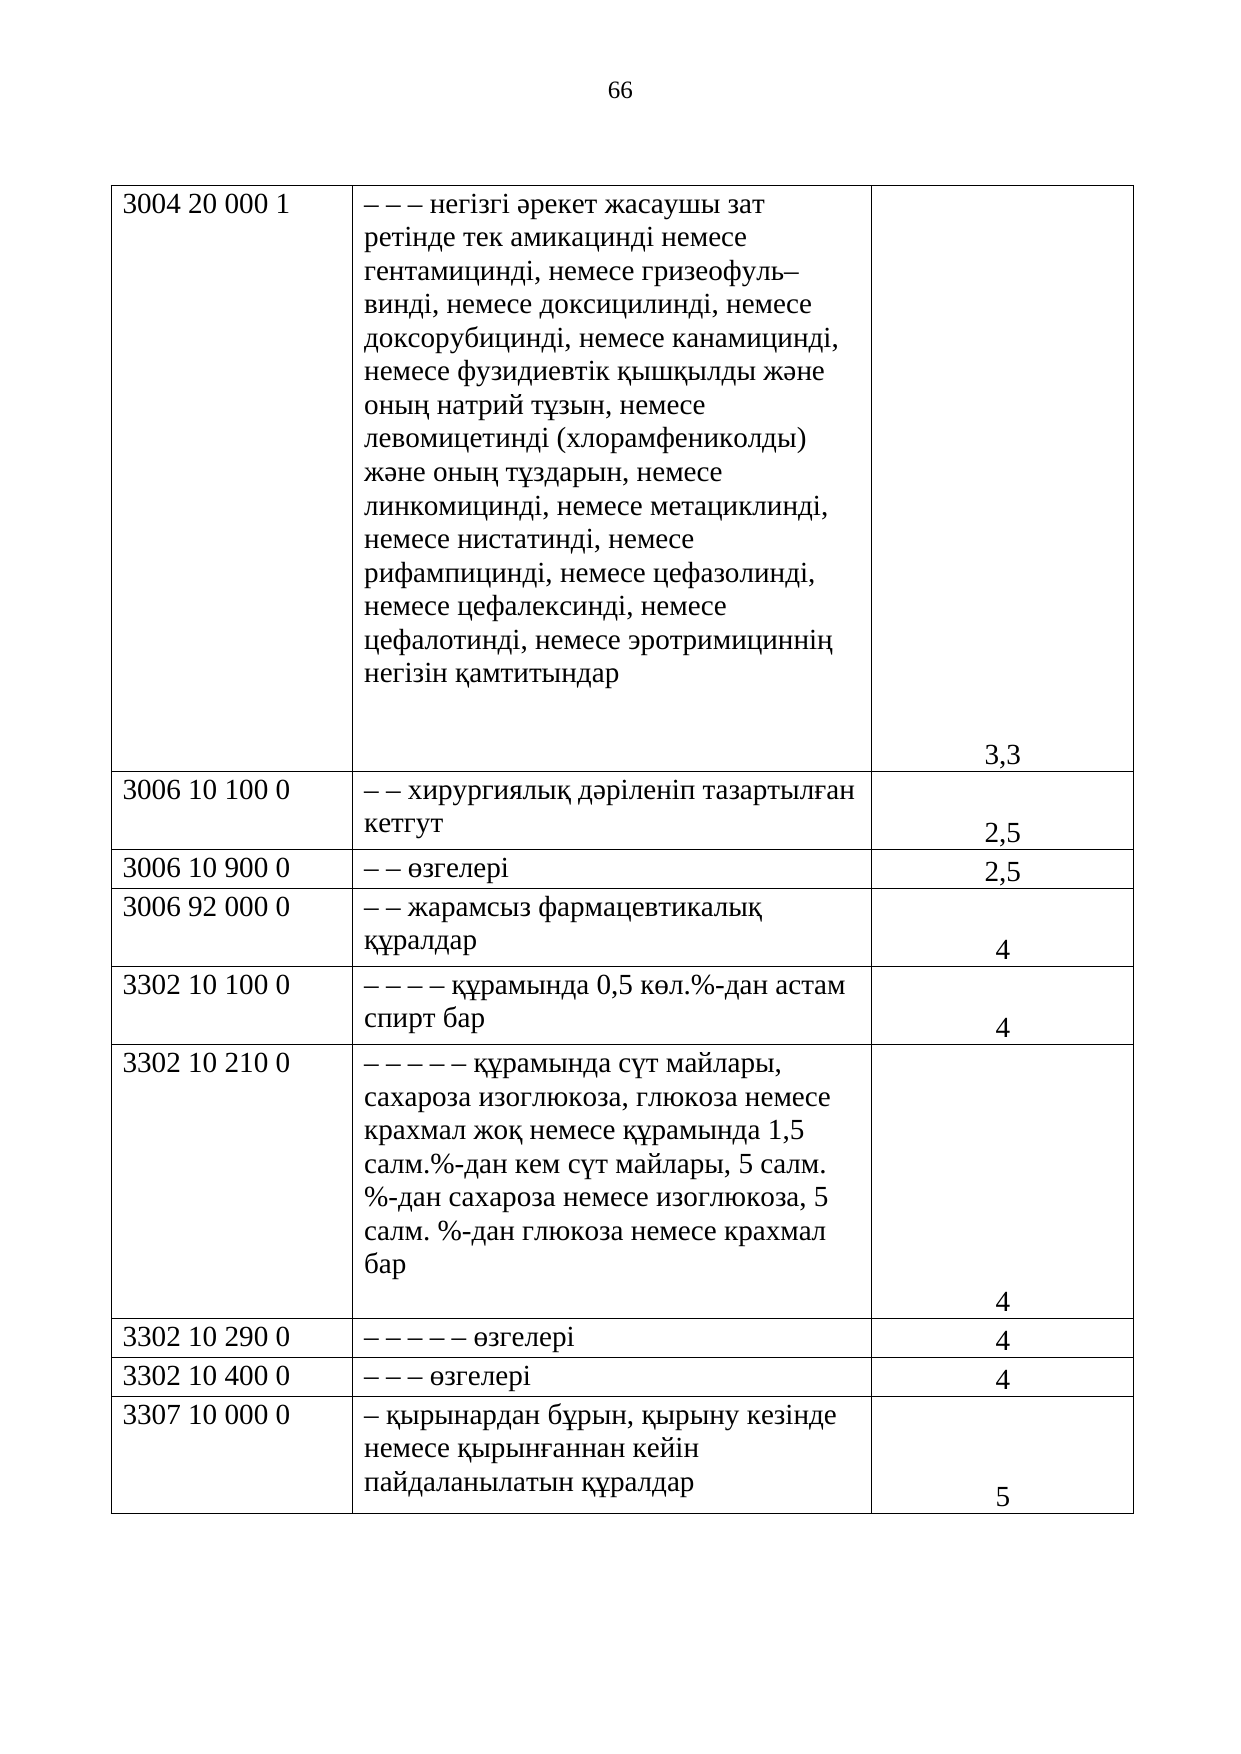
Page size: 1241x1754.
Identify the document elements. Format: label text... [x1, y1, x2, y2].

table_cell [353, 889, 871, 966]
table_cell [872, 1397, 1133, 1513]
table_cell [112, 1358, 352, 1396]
table_cell 3004 20 000 1 [112, 186, 352, 771]
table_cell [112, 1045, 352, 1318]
table_cell 3006 10 900 0 [112, 850, 352, 888]
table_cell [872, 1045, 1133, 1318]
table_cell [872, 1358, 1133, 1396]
table_cell – – хирургиялық дәріленіп тазартылған кетгут [353, 772, 871, 849]
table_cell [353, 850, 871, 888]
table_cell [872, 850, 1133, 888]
table_cell 2,5 [872, 772, 1133, 849]
table_cell 3006 10 100 0 [112, 772, 352, 849]
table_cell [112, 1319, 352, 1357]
table_cell 3,3 [872, 186, 1133, 771]
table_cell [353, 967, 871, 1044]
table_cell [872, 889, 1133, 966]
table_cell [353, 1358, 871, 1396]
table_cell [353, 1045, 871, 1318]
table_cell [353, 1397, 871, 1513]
table_cell – – – негізгі әрекет жасаушы зат ретінде тек амикацинді немесе гентамицинді, немесе гризеофуль– винді, немесе доксицилинді, немесе доксорубицинді, немесе канамицинді, немесе фузидиевтік қышқылды және оның натрий тұзын, немесе левомицетинді (хлорамфениколды) және оның тұздарын, немесе линкомицинді, немесе метациклинді, немесе нистатинді, немесе рифампицинді, немесе цефазолинді, немесе цефалексинді, немесе цефалотинді, немесе эротримициннің негізін қамтитындар [353, 186, 871, 771]
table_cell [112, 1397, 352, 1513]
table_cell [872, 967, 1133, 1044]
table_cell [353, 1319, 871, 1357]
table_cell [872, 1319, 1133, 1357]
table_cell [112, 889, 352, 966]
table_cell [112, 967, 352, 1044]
